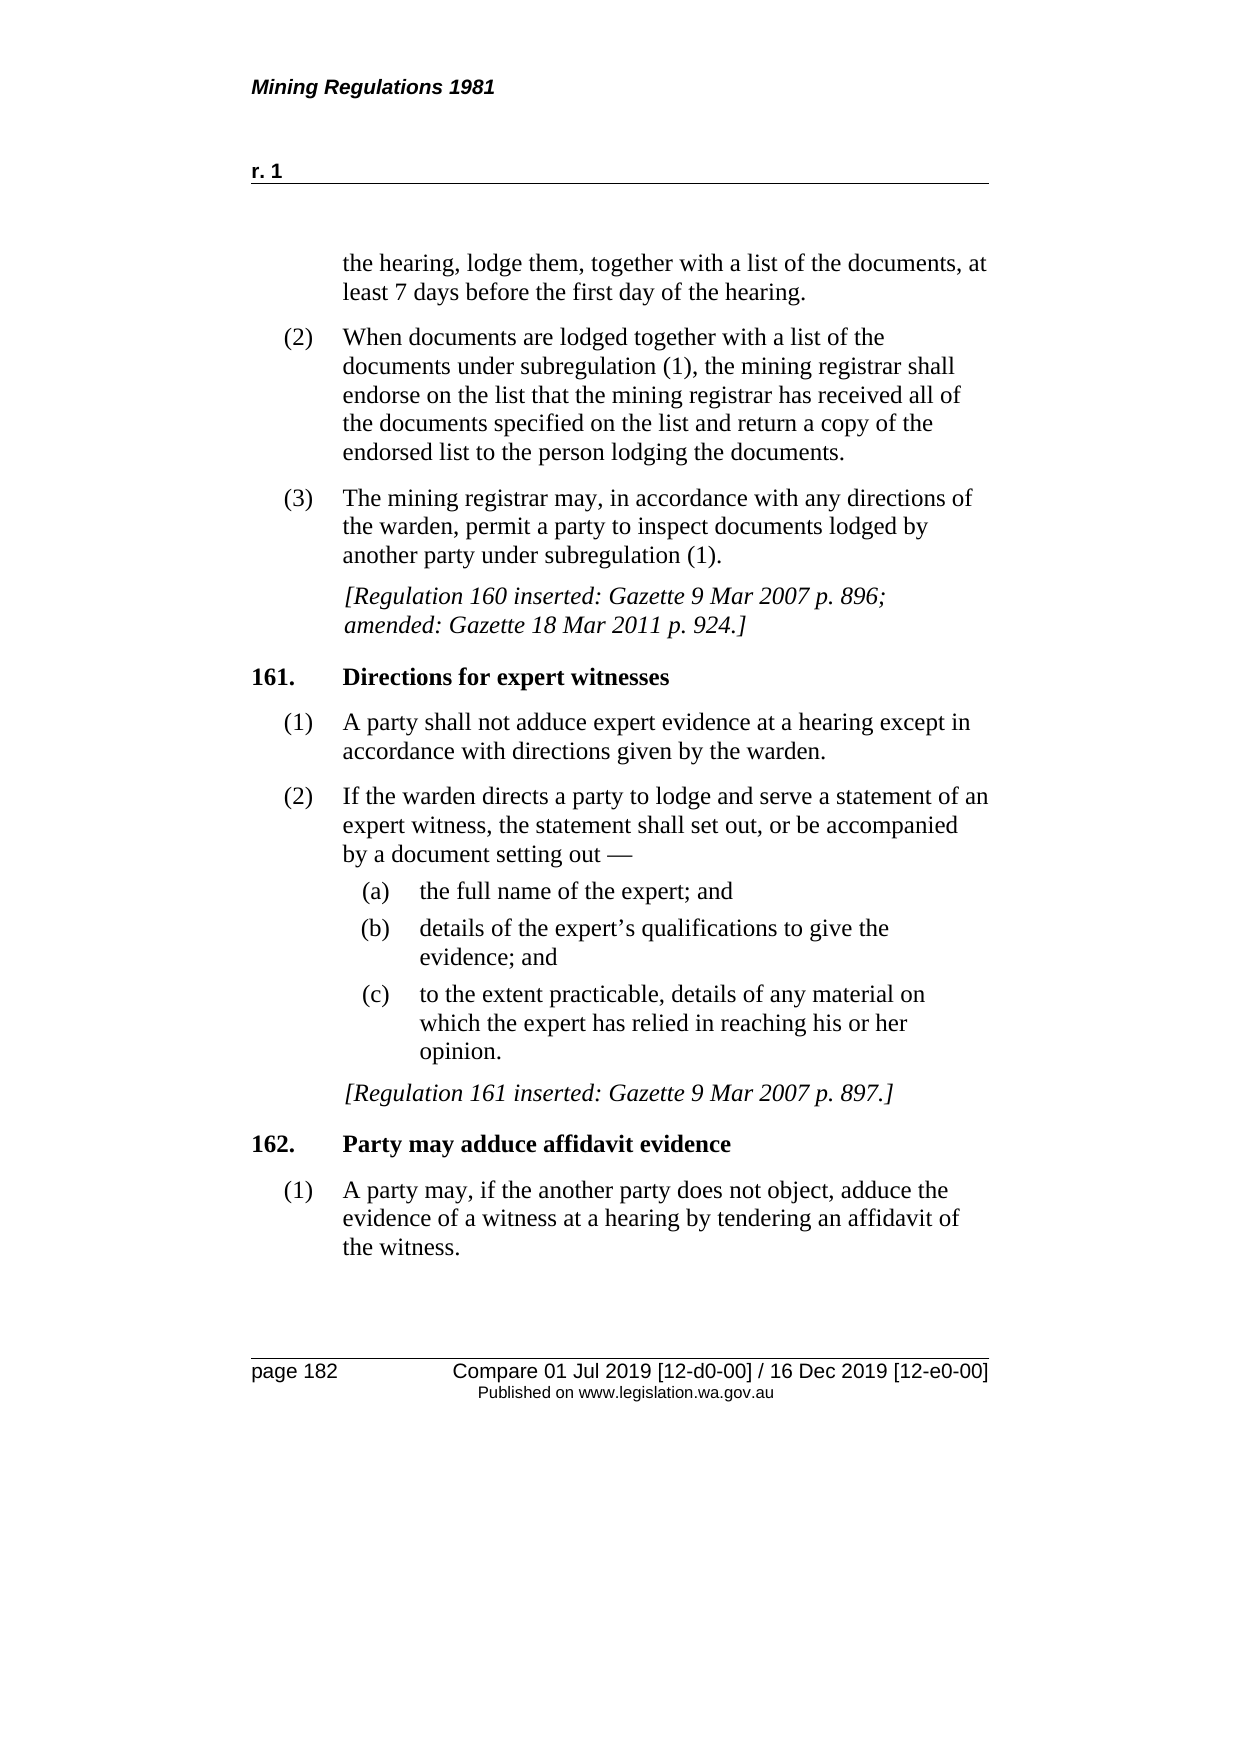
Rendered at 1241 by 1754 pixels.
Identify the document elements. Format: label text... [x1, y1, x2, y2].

text (2) When documents are lodged together with a list of the documents under subregulation (1), the mining registrar shall endorse on the list that the mining registrar has received all of the documents specified on the list and return a copy of the endorsed list to the person lodging the documents. [251, 322, 989, 466]
subtitle 161. Directions for expert witnesses [251, 662, 989, 691]
subtitle 162. Party may adduce affidavit evidence [251, 1129, 989, 1158]
text (3) The mining registrar may, in accordance with any directions of the warden, permit a party to inspect documents lodged by another party under subregulation (1). [251, 483, 989, 569]
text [251, 248, 989, 306]
text [Regulation 161 inserted: Gazette 9 Mar 2007 p. 897.] [251, 1078, 989, 1106]
text (1) A party may, if the another party does not object, adduce the evidence of a witness at a hearing by tendering an affidavit of the witness. [251, 1175, 989, 1261]
text [Regulation 160 inserted: Gazette 9 Mar 2007 p. 896; amended: Gazette 18 Mar 2011 p. 924.] [251, 581, 989, 639]
text (2) If the warden directs a party to lodge and serve a statement of an expert witness, the statement shall set out, or be accompanied by a document setting out — [251, 781, 989, 868]
text (a) the full name of the expert; and [251, 876, 989, 905]
text (c) to the extent practicable, details of any material on which the expert has relied in reaching his or her opinion. [251, 979, 989, 1065]
text (b) details of the expert’s qualifications to give the evidence; and [251, 913, 989, 971]
text (1) A party shall not adduce expert evidence at a hearing except in accordance with directions given by the warden. [251, 707, 989, 765]
